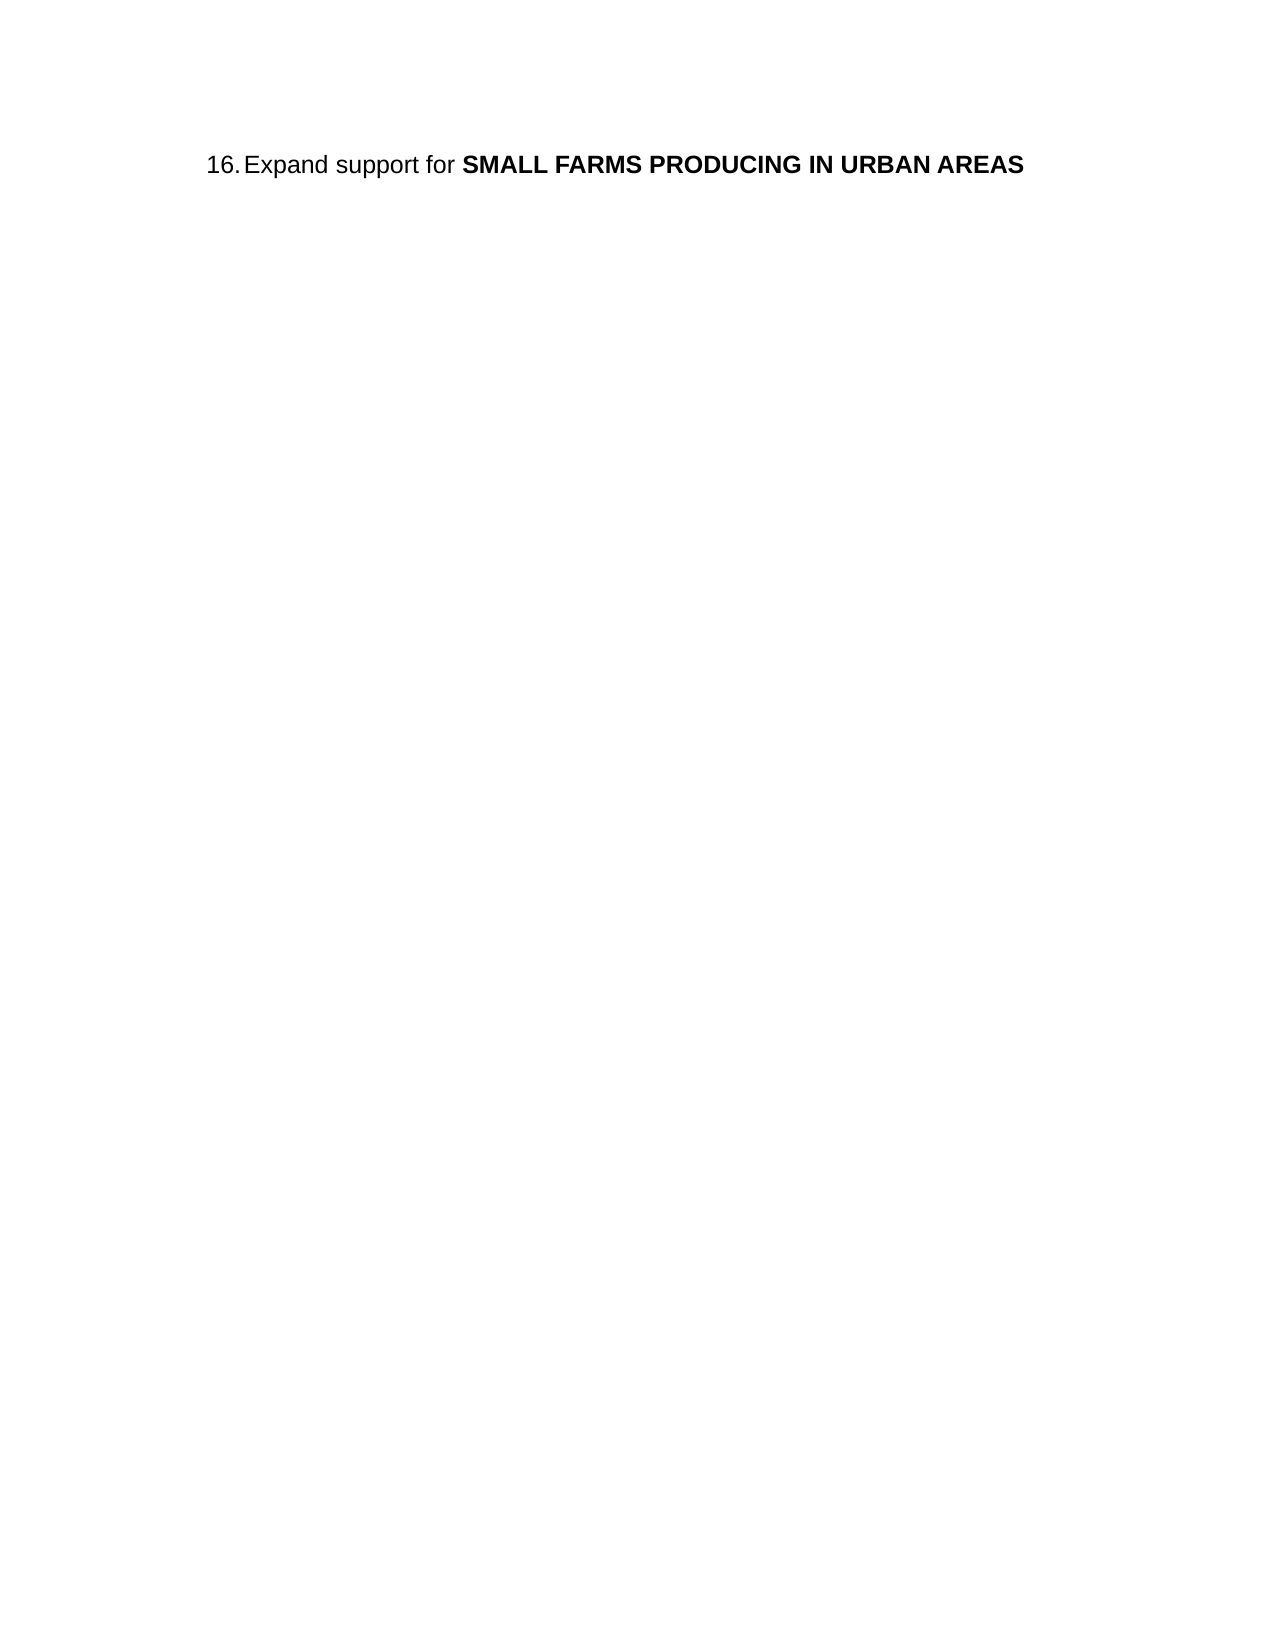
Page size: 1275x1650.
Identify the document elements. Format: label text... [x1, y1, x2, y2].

list Expand support for small farms producing in urban areas [206, 150, 1125, 179]
